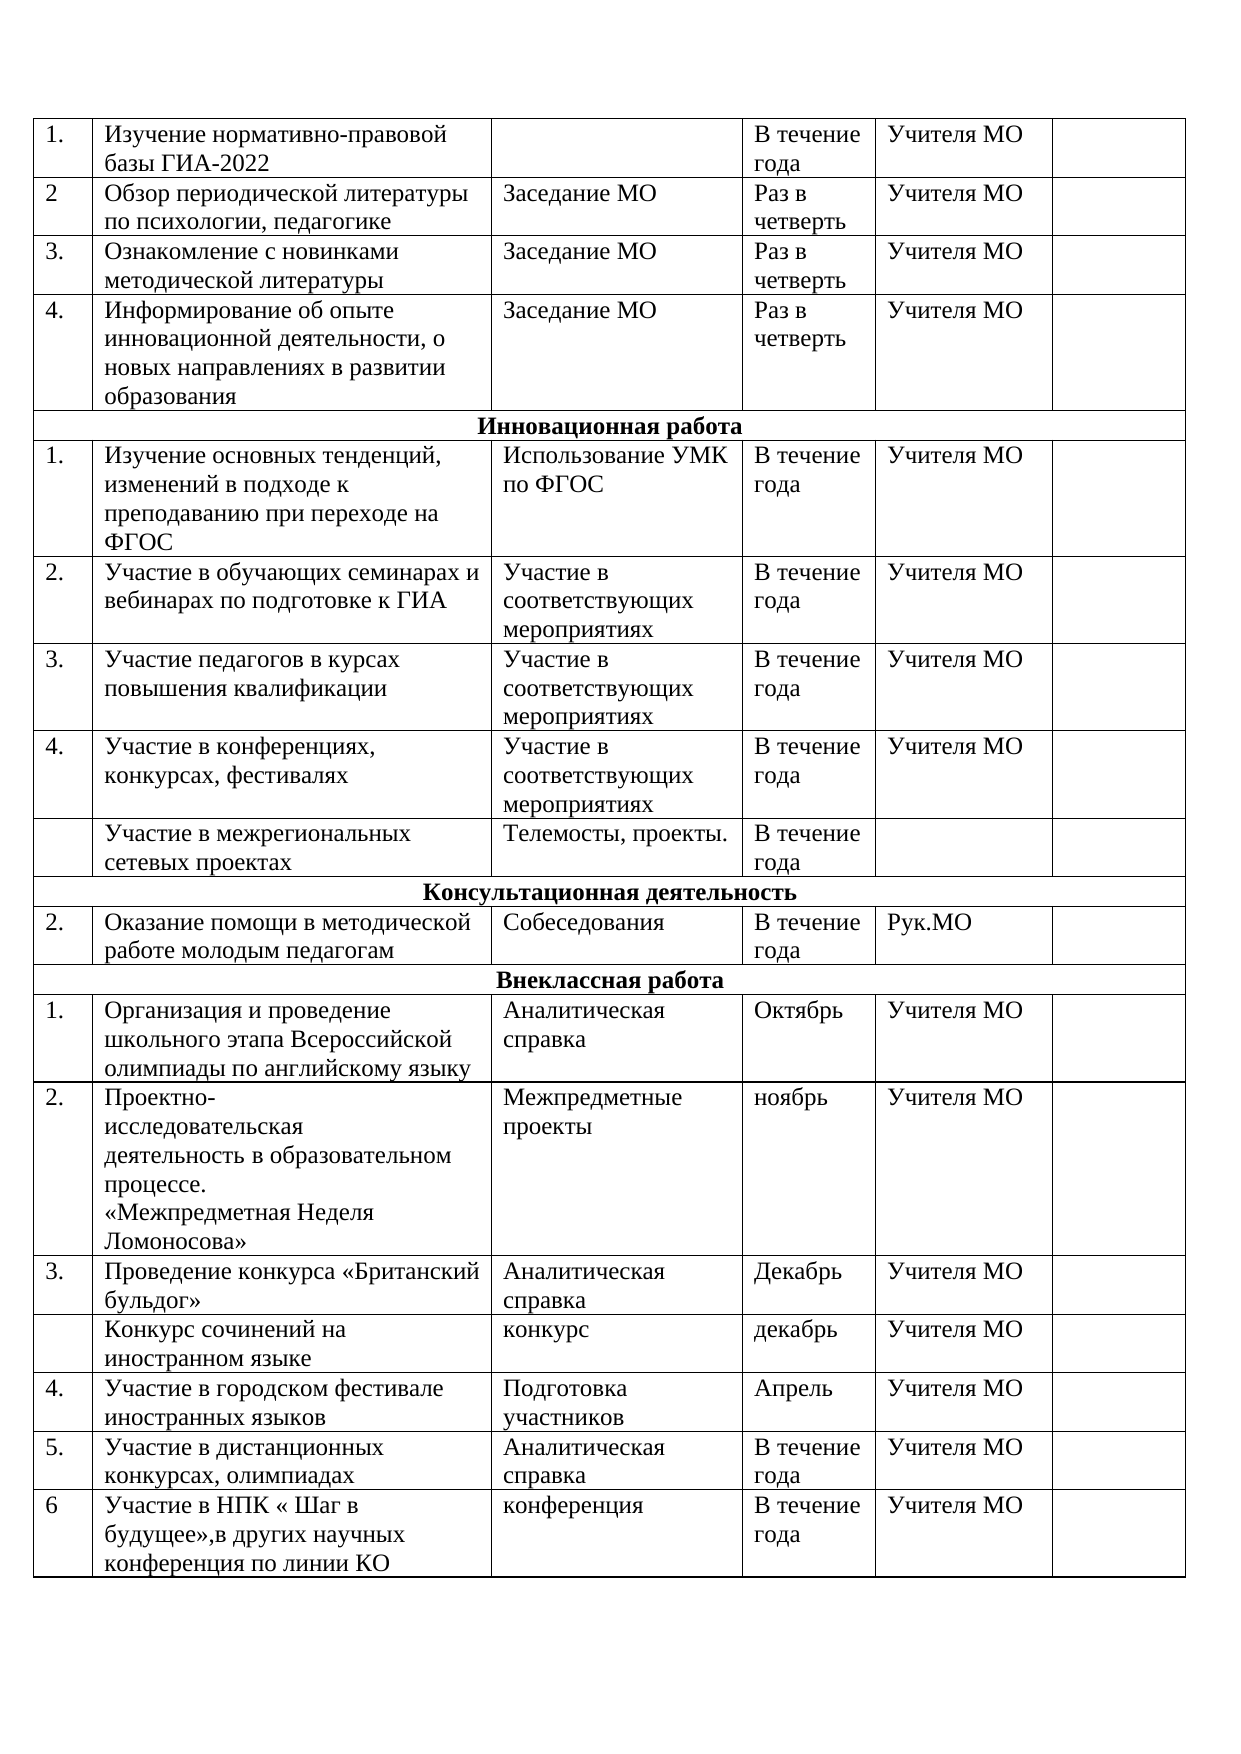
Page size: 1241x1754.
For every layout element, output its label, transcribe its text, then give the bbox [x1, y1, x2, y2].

table_cell 4. [34, 295, 92, 410]
table_cell Межпредметные проекты [492, 1083, 742, 1255]
table_cell Инновационная работа [34, 411, 1185, 439]
table_cell Учителя МО [876, 295, 1052, 410]
table_cell [1053, 295, 1185, 410]
table_cell [1053, 1256, 1185, 1313]
table_cell Заседание МО [492, 236, 742, 294]
table_cell Раз в четверть [743, 178, 875, 235]
table_cell Учителя МО [876, 236, 1052, 294]
table_cell 2 [34, 178, 92, 235]
table_cell В течение года [743, 441, 875, 556]
table_cell [34, 1315, 92, 1372]
table_cell Учителя МО [876, 1083, 1052, 1255]
table_cell [1053, 557, 1185, 643]
table_cell В течение года [743, 119, 875, 177]
table_cell [1053, 995, 1185, 1081]
table_cell 3. [34, 644, 92, 730]
table_cell Использование УМК по ФГОС [492, 441, 742, 556]
table_cell В течение года [743, 557, 875, 643]
table_cell [1053, 907, 1185, 964]
table_cell [1053, 178, 1185, 235]
table_cell [1053, 1083, 1185, 1255]
table_cell 1. [34, 441, 92, 556]
table_cell конкурс [492, 1315, 742, 1372]
table_cell Оказание помощи в методической работе молодым педагогам [93, 907, 491, 964]
table_cell ноябрь [743, 1083, 875, 1255]
table_cell Учителя МО [876, 1490, 1052, 1576]
table_cell [1053, 236, 1185, 294]
table_cell [1053, 1432, 1185, 1489]
table_cell Аналитическая справка [492, 1432, 742, 1489]
table_cell В течение года [743, 731, 875, 817]
table_cell 1. [34, 119, 92, 177]
table_cell Участие в соответствующих мероприятиях [492, 731, 742, 817]
table_cell [34, 819, 92, 876]
table_cell Изучение основных тенденций, изменений в подходе к преподаванию при переходе на ФГОС [93, 441, 491, 556]
table_cell Октябрь [743, 995, 875, 1081]
table_cell Проведение конкурса «Британский бульдог» [93, 1256, 491, 1313]
table_cell Ознакомление с новинками методической литературы [93, 236, 491, 294]
table_cell Апрель [743, 1373, 875, 1431]
table_cell Участие в конференциях, конкурсах, фестивалях [93, 731, 491, 817]
table_cell Учителя МО [876, 731, 1052, 817]
table_cell Аналитическая справка [492, 1256, 742, 1313]
table_cell 5. [34, 1432, 92, 1489]
table_cell Участие в дистанционных конкурсах, олимпиадах [93, 1432, 491, 1489]
table_cell [1053, 441, 1185, 556]
table_cell Участие в обучающих семинарах и вебинарах по подготовке к ГИА [93, 557, 491, 643]
table_cell [1053, 819, 1185, 876]
table_cell [492, 119, 742, 177]
table_cell Учителя МО [876, 1432, 1052, 1489]
table_cell Участие в городском фестивале иностранных языков [93, 1373, 491, 1431]
table_cell Конкурс сочинений на иностранном языке [93, 1315, 491, 1372]
table_cell В течение года [743, 819, 875, 876]
table_cell Подготовка участников [492, 1373, 742, 1431]
table_cell конференция [492, 1490, 742, 1576]
table_cell [1053, 119, 1185, 177]
table_cell Участие в НПК « Шаг в будущее»,в других научных конференция по линии КО [93, 1490, 491, 1576]
table_cell Участие в соответствующих мероприятиях [492, 557, 742, 643]
table_cell 4. [34, 1373, 92, 1431]
table_cell 2. [34, 557, 92, 643]
table_cell Учителя МО [876, 1256, 1052, 1313]
table_cell Телемосты, проекты. [492, 819, 742, 876]
table_cell 4. [34, 731, 92, 817]
table_cell Заседание МО [492, 295, 742, 410]
table_cell 2. [34, 907, 92, 964]
table_cell [1053, 1373, 1185, 1431]
table_cell Декабрь [743, 1256, 875, 1313]
table_cell 2. [34, 1083, 92, 1255]
table_cell Собеседования [492, 907, 742, 964]
table_cell Учителя МО [876, 1315, 1052, 1372]
table_cell В течение года [743, 907, 875, 964]
table_cell 6 [34, 1490, 92, 1576]
table_cell [1053, 644, 1185, 730]
table_cell Учителя МО [876, 119, 1052, 177]
table_cell В течение года [743, 1490, 875, 1576]
table_cell Изучение нормативно-правовой базы ГИА-2022 [93, 119, 491, 177]
table_cell Участие в межрегиональных сетевых проектах [93, 819, 491, 876]
table_cell [1053, 1315, 1185, 1372]
table_cell Информирование об опыте инновационной деятельности, о новых направлениях в развитии образования [93, 295, 491, 410]
table_cell Рук.МО [876, 907, 1052, 964]
table_cell Раз в четверть [743, 236, 875, 294]
table_cell Внеклассная работа [34, 965, 1185, 994]
table_cell Учителя МО [876, 557, 1052, 643]
table_cell Учителя МО [876, 1373, 1052, 1431]
table_cell 1. [34, 995, 92, 1081]
table_cell 3. [34, 236, 92, 294]
table_cell [876, 819, 1052, 876]
table_cell [1053, 731, 1185, 817]
table_cell 3. [34, 1256, 92, 1313]
table_cell Учителя МО [876, 178, 1052, 235]
table_cell Участие педагогов в курсах повышения квалификации [93, 644, 491, 730]
table_cell В течение года [743, 644, 875, 730]
table_cell Обзор периодической литературы по психологии, педагогике [93, 178, 491, 235]
table_cell Участие в соответствующих мероприятиях [492, 644, 742, 730]
table_cell Учителя МО [876, 644, 1052, 730]
table_cell В течение года [743, 1432, 875, 1489]
table_cell Проектно- исследовательская деятельность в образовательном процессе. «Межпредметная Неделя Ломоносова» [93, 1083, 491, 1255]
table_cell Аналитическая справка [492, 995, 742, 1081]
table_cell [1053, 1490, 1185, 1576]
table_cell Заседание МО [492, 178, 742, 235]
table_cell Раз в четверть [743, 295, 875, 410]
table_cell Организация и проведение школьного этапа Всероссийской олимпиады по английскому языку [93, 995, 491, 1081]
table_cell декабрь [743, 1315, 875, 1372]
table_cell Учителя МО [876, 441, 1052, 556]
table_cell Консультационная деятельность [34, 877, 1185, 906]
table_cell Учителя МО [876, 995, 1052, 1081]
